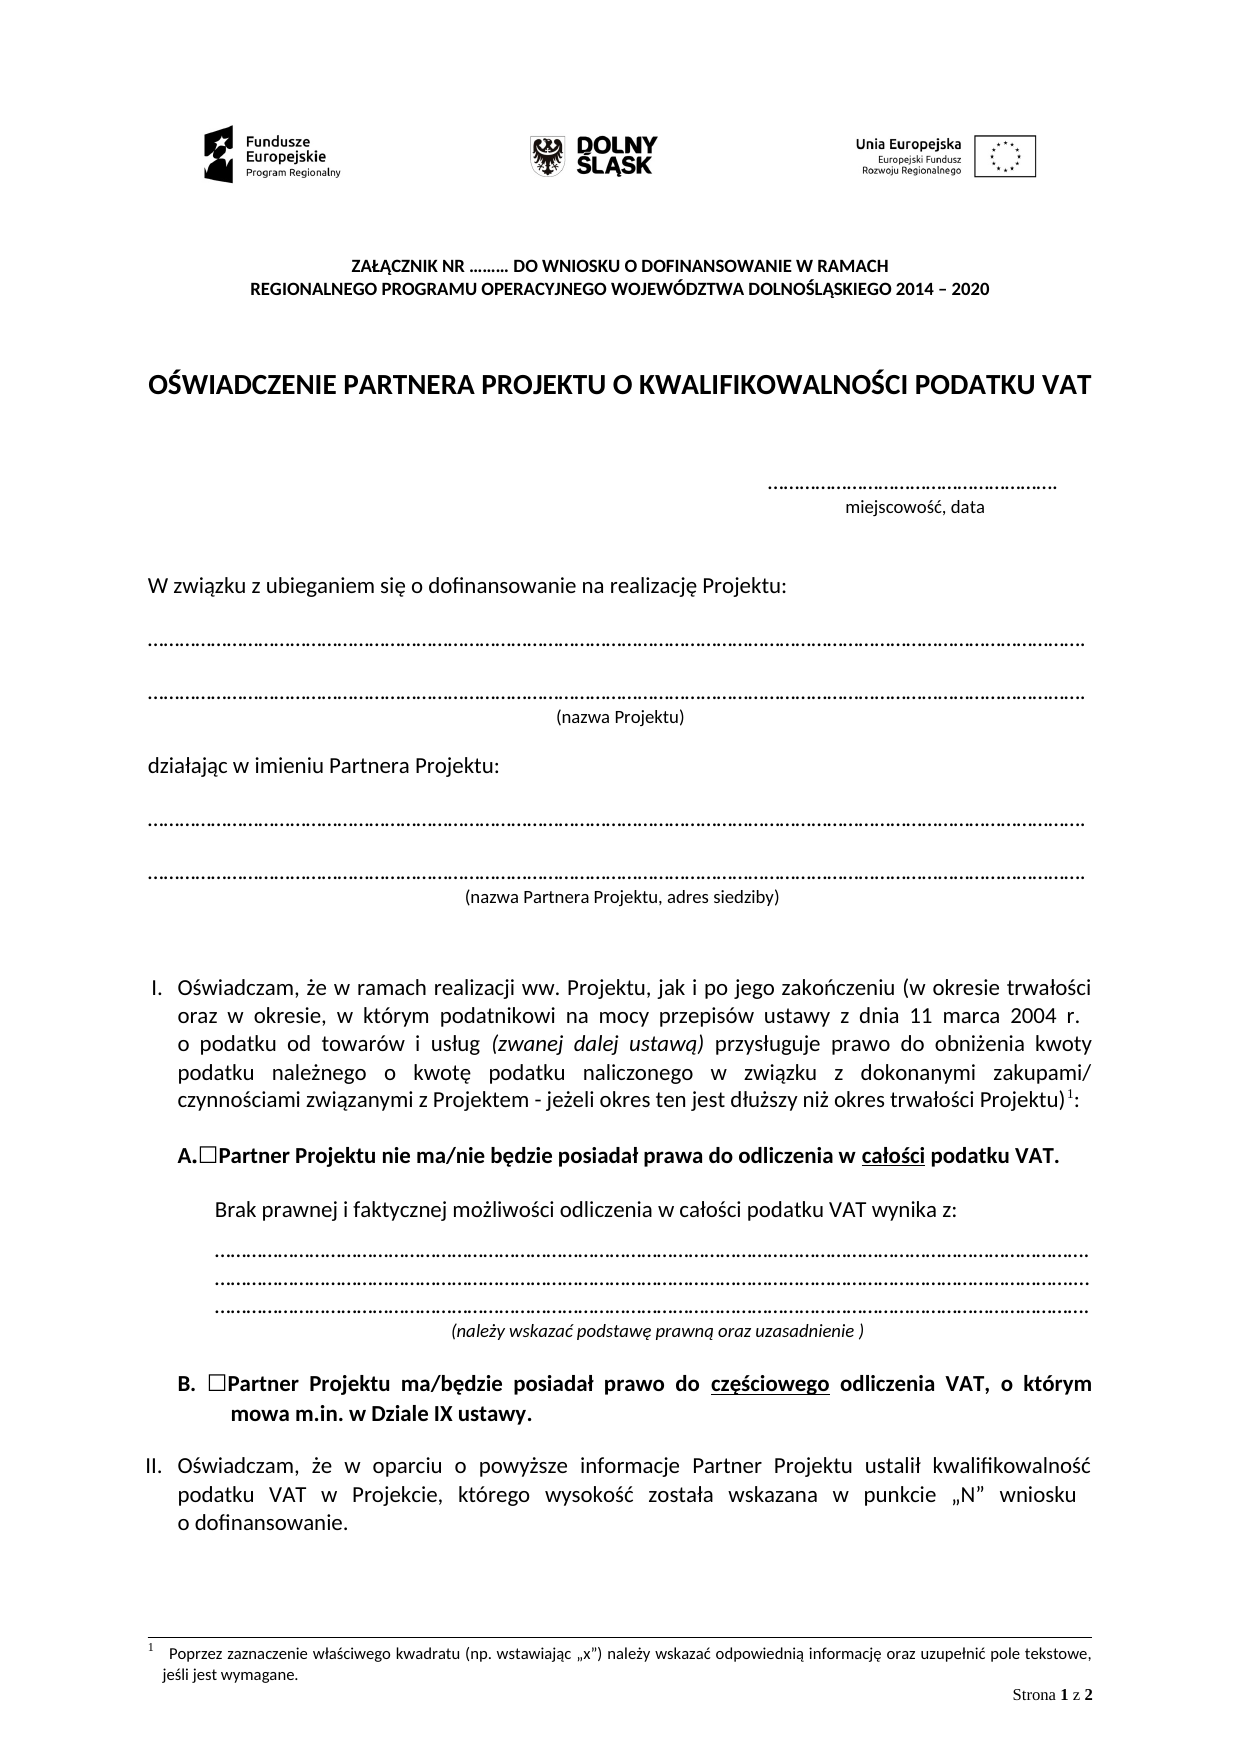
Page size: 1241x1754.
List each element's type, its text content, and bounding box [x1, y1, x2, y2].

text …………………………………………………………………………………………………………………………………………………. [214, 1291, 1092, 1319]
list Oświadczam, że w ramach realizacji ww. Projektu, jak i po jego zakończeniu (w okresie trwałości oraz w okresie, w którym podatnikowi na mocy przepisów ustawy z dnia 11 marca 2004 r. o podatku od towarów i usług (zwanej dalej ustawą) przysługuje prawo do obniżenia kwoty podatku należnego o kwotę podatku naliczonego w związku z dokonanymi zakupami/ czynnościami związanymi z Projektem - jeżeli okres ten jest dłuższy niż okres trwałości Projektu): [162, 973, 1092, 1114]
text ……………………………………………………………………………………………………………………………………………….… [214, 1263, 1092, 1291]
text ……………………………………………………………………………………………………………………………………………………………. [148, 804, 1092, 832]
text ……………………………………………………………………………………………………………………………………………………………. [148, 857, 1092, 885]
text (nazwa Projektu) [148, 705, 1092, 728]
text ………………………………………………. miejscowość, data [738, 467, 1092, 518]
text B. Partner Projektu ma/będzie posiadał prawo do częściowego odliczenia VAT, o którym mowa m.in. w Dziale IX ustawy. [177, 1367, 1092, 1427]
text (nazwa Partnera Projektu, adres siedziby) [148, 885, 1092, 908]
text W związku z ubieganiem się o dofinansowanie na realizację Projektu: [148, 571, 1092, 599]
text Brak prawnej i faktycznej możliwości odliczenia w całości podatku VAT wynika z: [214, 1195, 1092, 1223]
picture [147, 73, 1093, 232]
text ……………………………………………………………………………………………………………………………………………………………. [148, 624, 1092, 652]
text ……………………………………………………………………………………………………………………………………………………………. [148, 677, 1092, 705]
text (należy wskazać podstawę prawną oraz uzasadnienie ) [223, 1319, 1092, 1342]
list Oświadczam, że w oparciu o powyższe informacje Partner Projektu ustalił kwalifikowalność podatku VAT w Projekcie, którego wysokość została wskazana w punkcie „N” wniosku o dofinansowanie. [162, 1452, 1092, 1536]
subtitle ZAŁĄCZNIK NR ……… DO WNIOSKU O DOFINANSOWANIE W RAMACH [148, 254, 1092, 277]
text A.Partner Projektu nie ma/nie będzie posiadał prawa do odliczenia w całości podatku VAT. [177, 1139, 1092, 1170]
subtitle OŚWIADCZENIE PARTNERA PROJEKTU O KWALIFIKOWALNOŚCI PODATKU VAT [148, 366, 1092, 402]
subtitle REGIONALNEGO PROGRAMU OPERACYJNEGO WOJEWÓDZTWA DOLNOŚLĄSKIEGO 2014 – 2020 [148, 277, 1092, 300]
text działając w imieniu Partnera Projektu: [148, 751, 1092, 779]
text …………………………………………………………………………………………………………………………………………………. [214, 1235, 1092, 1263]
